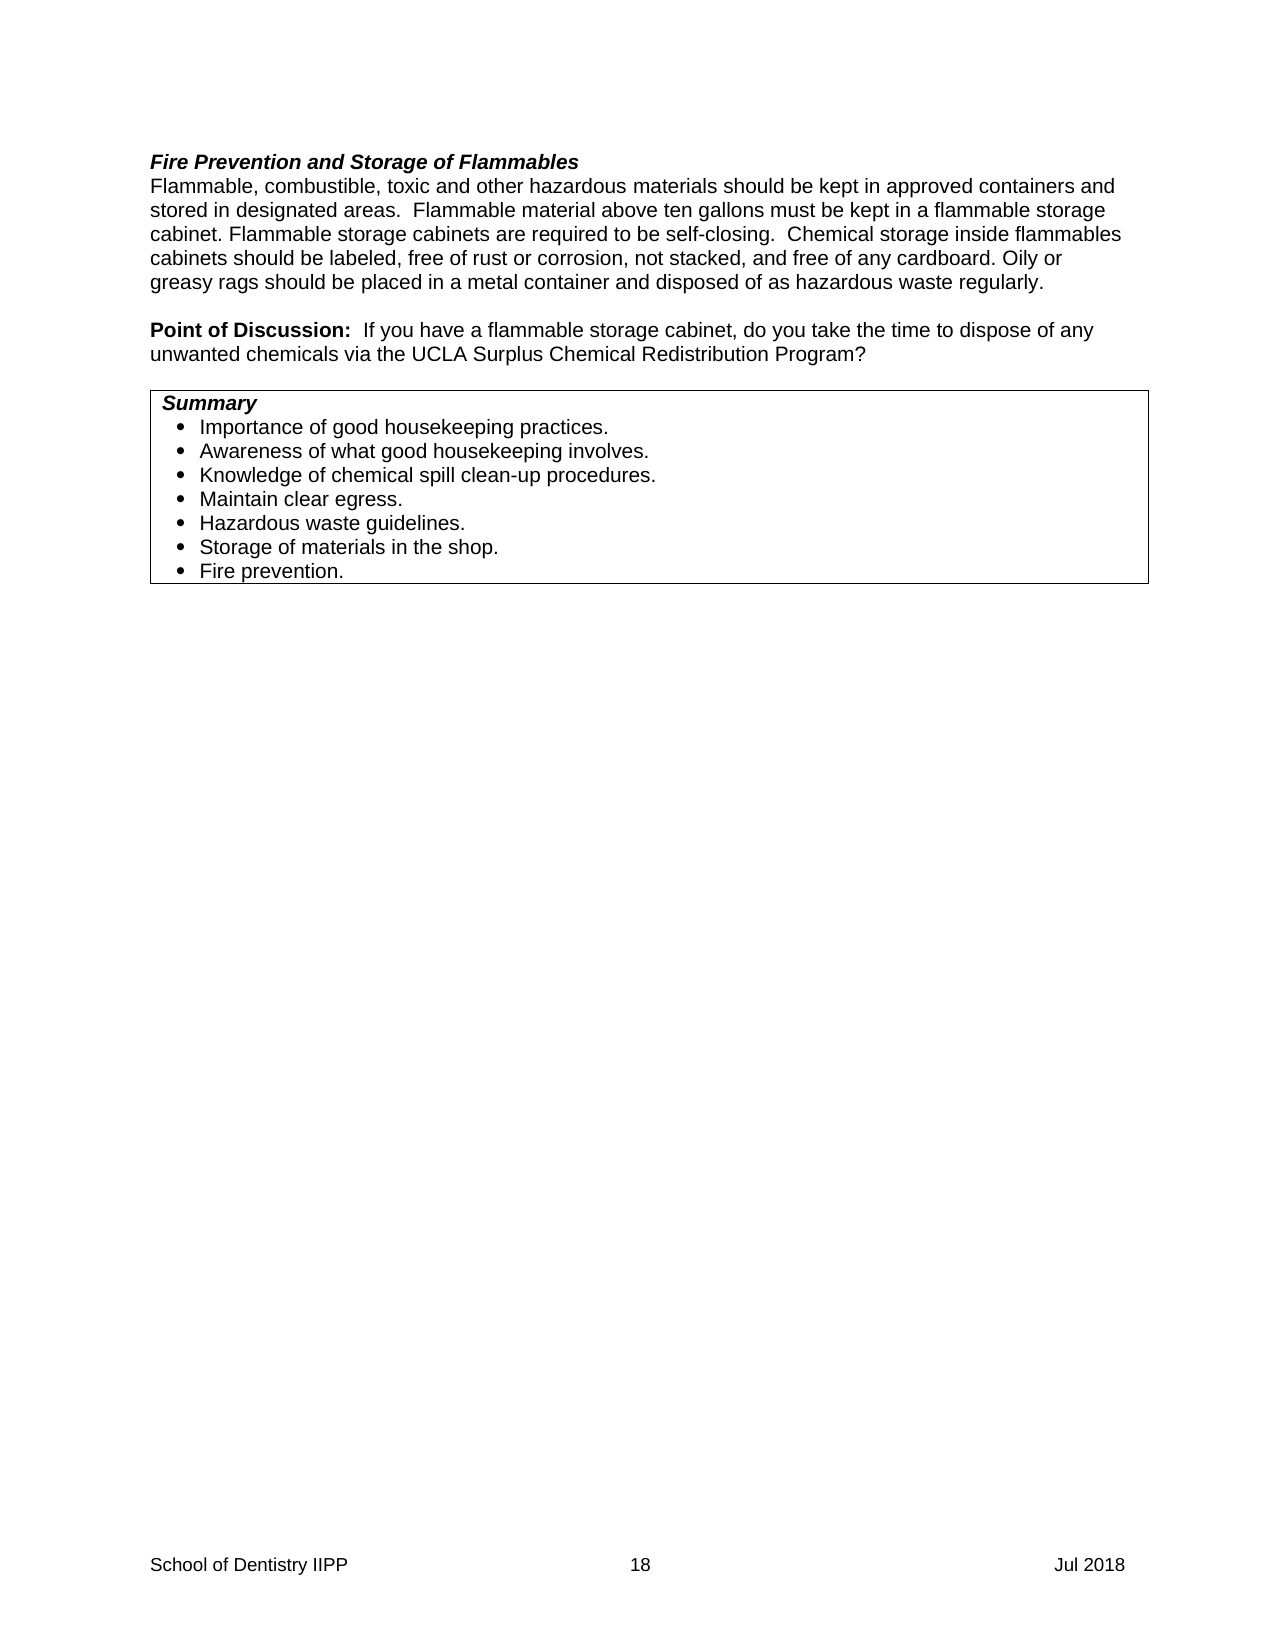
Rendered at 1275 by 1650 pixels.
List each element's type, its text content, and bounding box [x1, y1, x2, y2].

text Point of Discussion: If you have a flammable storage cabinet, do you take the time to dispose of any unwanted chemicals via the UCLA Surplus Chemical Redistribution Program? [150, 318, 1125, 366]
text Flammable, combustible, toxic and other hazardous materials should be kept in approved containers and stored in designated areas. Flammable material above ten gallons must be kept in a flammable storage cabinet. Flammable storage cabinets are required to be self-closing. Chemical storage inside flammables cabinets should be labeled, free of rust or corrosion, not stacked, and free of any cardboard. Oily or greasy rags should be placed in a metal container and disposed of as hazardous waste regularly. [150, 174, 1125, 294]
text Fire Prevention and Storage of Flammables [150, 150, 1125, 174]
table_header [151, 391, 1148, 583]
